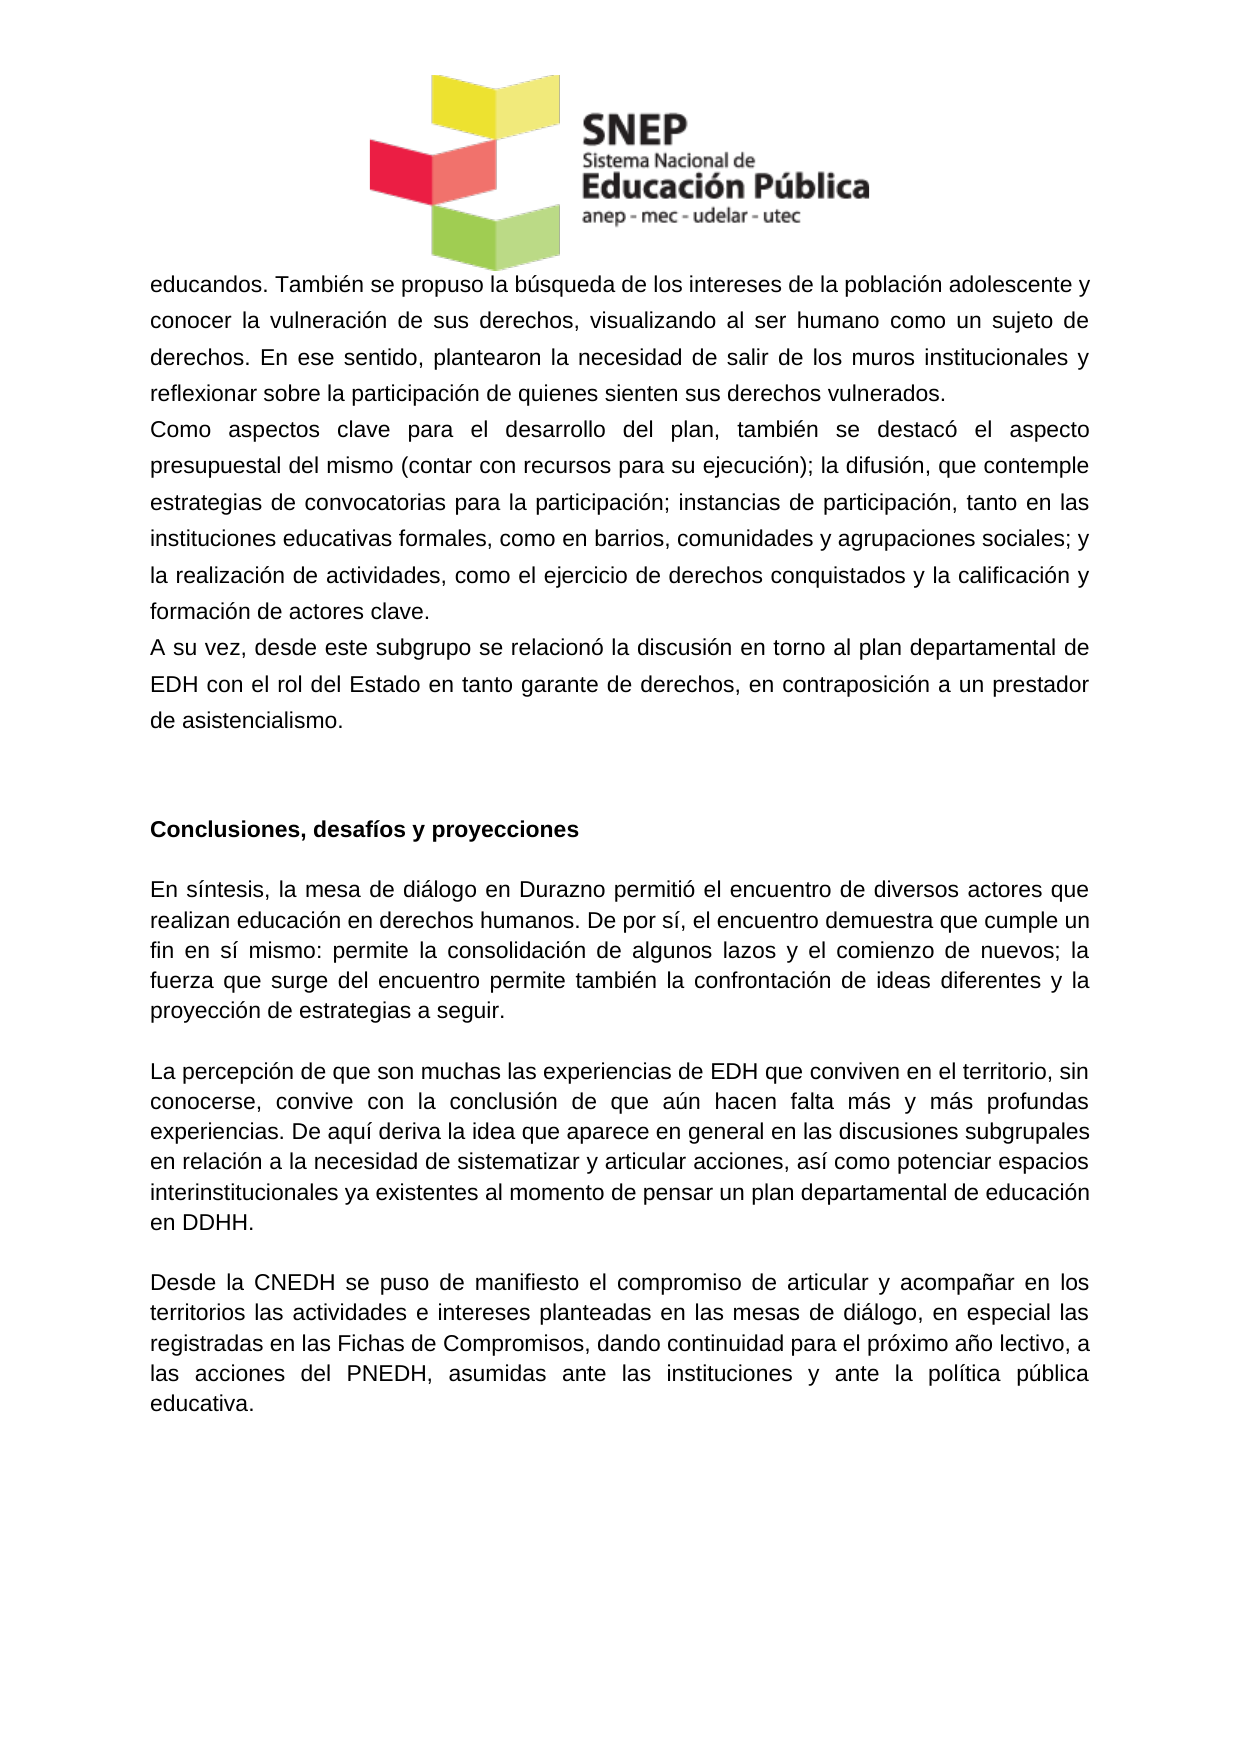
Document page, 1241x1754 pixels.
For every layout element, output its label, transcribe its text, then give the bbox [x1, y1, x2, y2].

text La percepción de que son muchas las experiencias de EDH que conviven en el territorio, sin conocerse, convive con la conclusión de que aún hacen falta más y más profundas experiencias. De aquí deriva la idea que aparece en general en las discusiones subgrupales en relación a la necesidad de sistematizar y articular acciones, así como potenciar espacios interinstitucionales ya existentes al momento de pensar un plan departamental de educación en DDHH. [150, 1058, 1090, 1235]
text A su vez, desde este subgrupo se relacionó la discusión en torno al plan departamental de EDH con el rol del Estado en tanto garante de derechos, en contraposición a un prestador de asistencialismo. [150, 634, 1090, 733]
text Conclusiones, desafíos y proyecciones [150, 816, 1090, 842]
text Como aspectos clave para el desarrollo del plan, también se destacó el aspecto presupuestal del mismo (contar con recursos para su ejecución); la difusión, que contemple estrategias de convocatorias para la participación; instancias de participación, tanto en las instituciones educativas formales, como en barrios, comunidades y agrupaciones sociales; y la realización de actividades, como el ejercicio de derechos conquistados y la calificación y formación de actores clave. [150, 416, 1090, 624]
text En síntesis, la mesa de diálogo en Durazno permitió el encuentro de diversos actores que realizan educación en derechos humanos. De por sí, el encuentro demuestra que cumple un fin en sí mismo: permite la consolidación de algunos lazos y el comienzo de nuevos; la fuerza que surge del encuentro permite también la confrontación de ideas diferentes y la proyección de estrategias a seguir. [150, 876, 1090, 1024]
picture [369, 75, 871, 271]
text Desde la CNEDH se puso de manifiesto el compromiso de articular y acompañar en los territorios las actividades e intereses planteadas en las mesas de diálogo, en especial las registradas en las Fichas de Compromisos, dando continuidad para el próximo año lectivo, a las acciones del PNEDH, asumidas ante las instituciones y ante la política pública educativa. [150, 1269, 1090, 1416]
